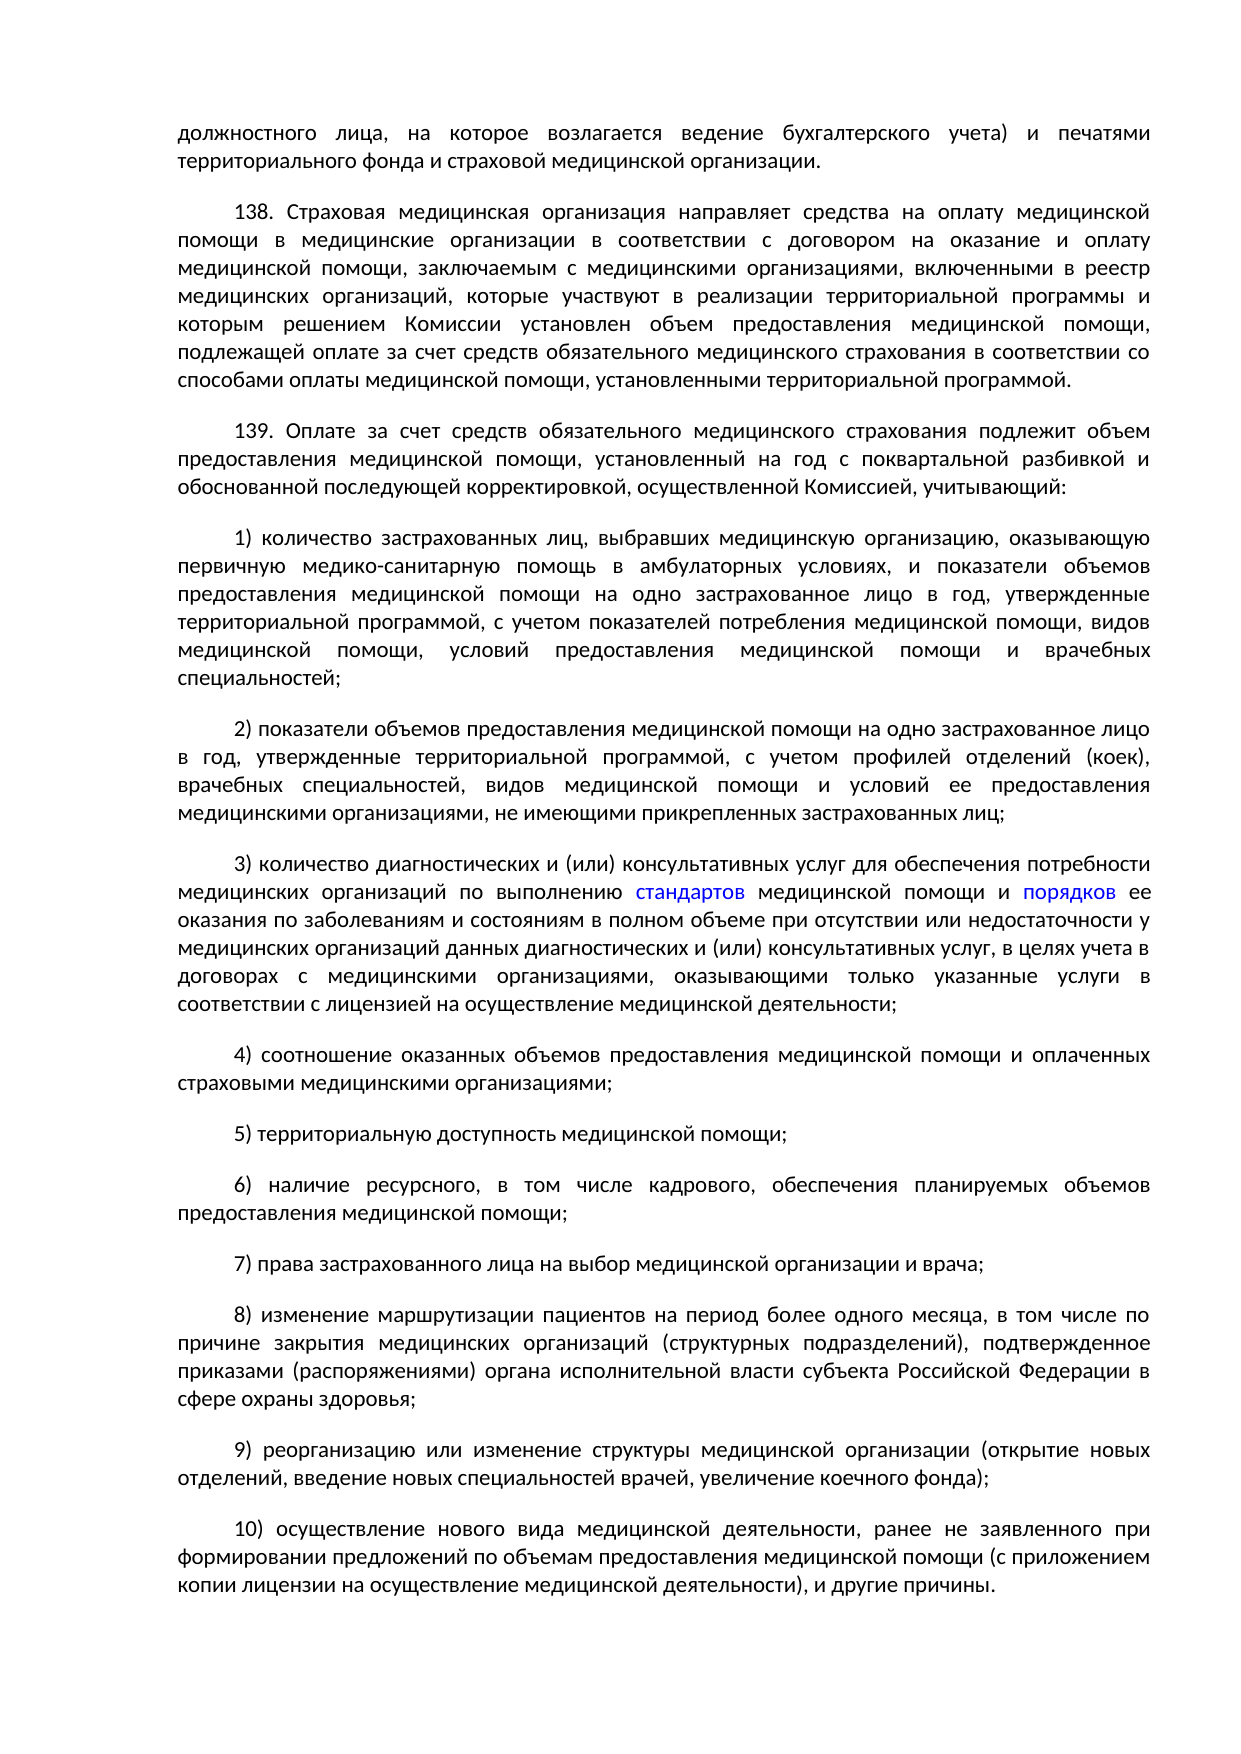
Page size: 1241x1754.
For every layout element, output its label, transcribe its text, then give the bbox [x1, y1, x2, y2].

text 139. Оплате за счет средств обязательного медицинского страхования подлежит объем предоставления медицинской помощи, установленный на год с поквартальной разбивкой и обоснованной последующей корректировкой, осуществленной Комиссией, учитывающий: [177, 416, 1152, 500]
text 6) наличие ресурсного, в том числе кадрового, обеспечения планируемых объемов предоставления медицинской помощи; [177, 1170, 1152, 1226]
text 7) права застрахованного лица на выбор медицинской организации и врача; [177, 1249, 1152, 1277]
text 2) показатели объемов предоставления медицинской помощи на одно застрахованное лицо в год, утвержденные территориальной программой, с учетом профилей отделений (коек), врачебных специальностей, видов медицинской помощи и условий ее предоставления медицинскими организациями, не имеющими прикрепленных застрахованных лиц; [177, 714, 1152, 826]
text 4) соотношение оказанных объемов предоставления медицинской помощи и оплаченных страховыми медицинскими организациями; [177, 1040, 1152, 1096]
text 1) количество застрахованных лиц, выбравших медицинскую организацию, оказывающую первичную медико-санитарную помощь в амбулаторных условиях, и показатели объемов предоставления медицинской помощи на одно застрахованное лицо в год, утвержденные территориальной программой, с учетом показателей потребления медицинской помощи, видов медицинской помощи, условий предоставления медицинской помощи и врачебных специальностей; [177, 523, 1152, 691]
text 138. Страховая медицинская организация направляет средства на оплату медицинской помощи в медицинские организации в соответствии с договором на оказание и оплату медицинской помощи, заключаемым с медицинскими организациями, включенными в реестр медицинских организаций, которые участвуют в реализации территориальной программы и которым решением Комиссии установлен объем предоставления медицинской помощи, подлежащей оплате за счет средств обязательного медицинского страхования в соответствии со способами оплаты медицинской помощи, установленными территориальной программой. [177, 197, 1152, 393]
text 8) изменение маршрутизации пациентов на период более одного месяца, в том числе по причине закрытия медицинских организаций (структурных подразделений), подтвержденное приказами (распоряжениями) органа исполнительной власти субъекта Российской Федерации в сфере охраны здоровья; [177, 1300, 1152, 1412]
text 9) реорганизацию или изменение структуры медицинской организации (открытие новых отделений, введение новых специальностей врачей, увеличение коечного фонда); [177, 1435, 1152, 1491]
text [177, 118, 1152, 174]
text 10) осуществление нового вида медицинской деятельности, ранее не заявленного при формировании предложений по объемам предоставления медицинской помощи (с приложением копии лицензии на осуществление медицинской деятельности), и другие причины. [177, 1514, 1152, 1598]
text 3) количество диагностических и (или) консультативных услуг для обеспечения потребности медицинских организаций по выполнению стандартов медицинской помощи и порядков ее оказания по заболеваниям и состояниям в полном объеме при отсутствии или недостаточности у медицинских организаций данных диагностических и (или) консультативных услуг, в целях учета в договорах с медицинскими организациями, оказывающими только указанные услуги в соответствии с лицензией на осуществление медицинской деятельности; [177, 849, 1152, 1017]
text 5) территориальную доступность медицинской помощи; [177, 1119, 1152, 1147]
